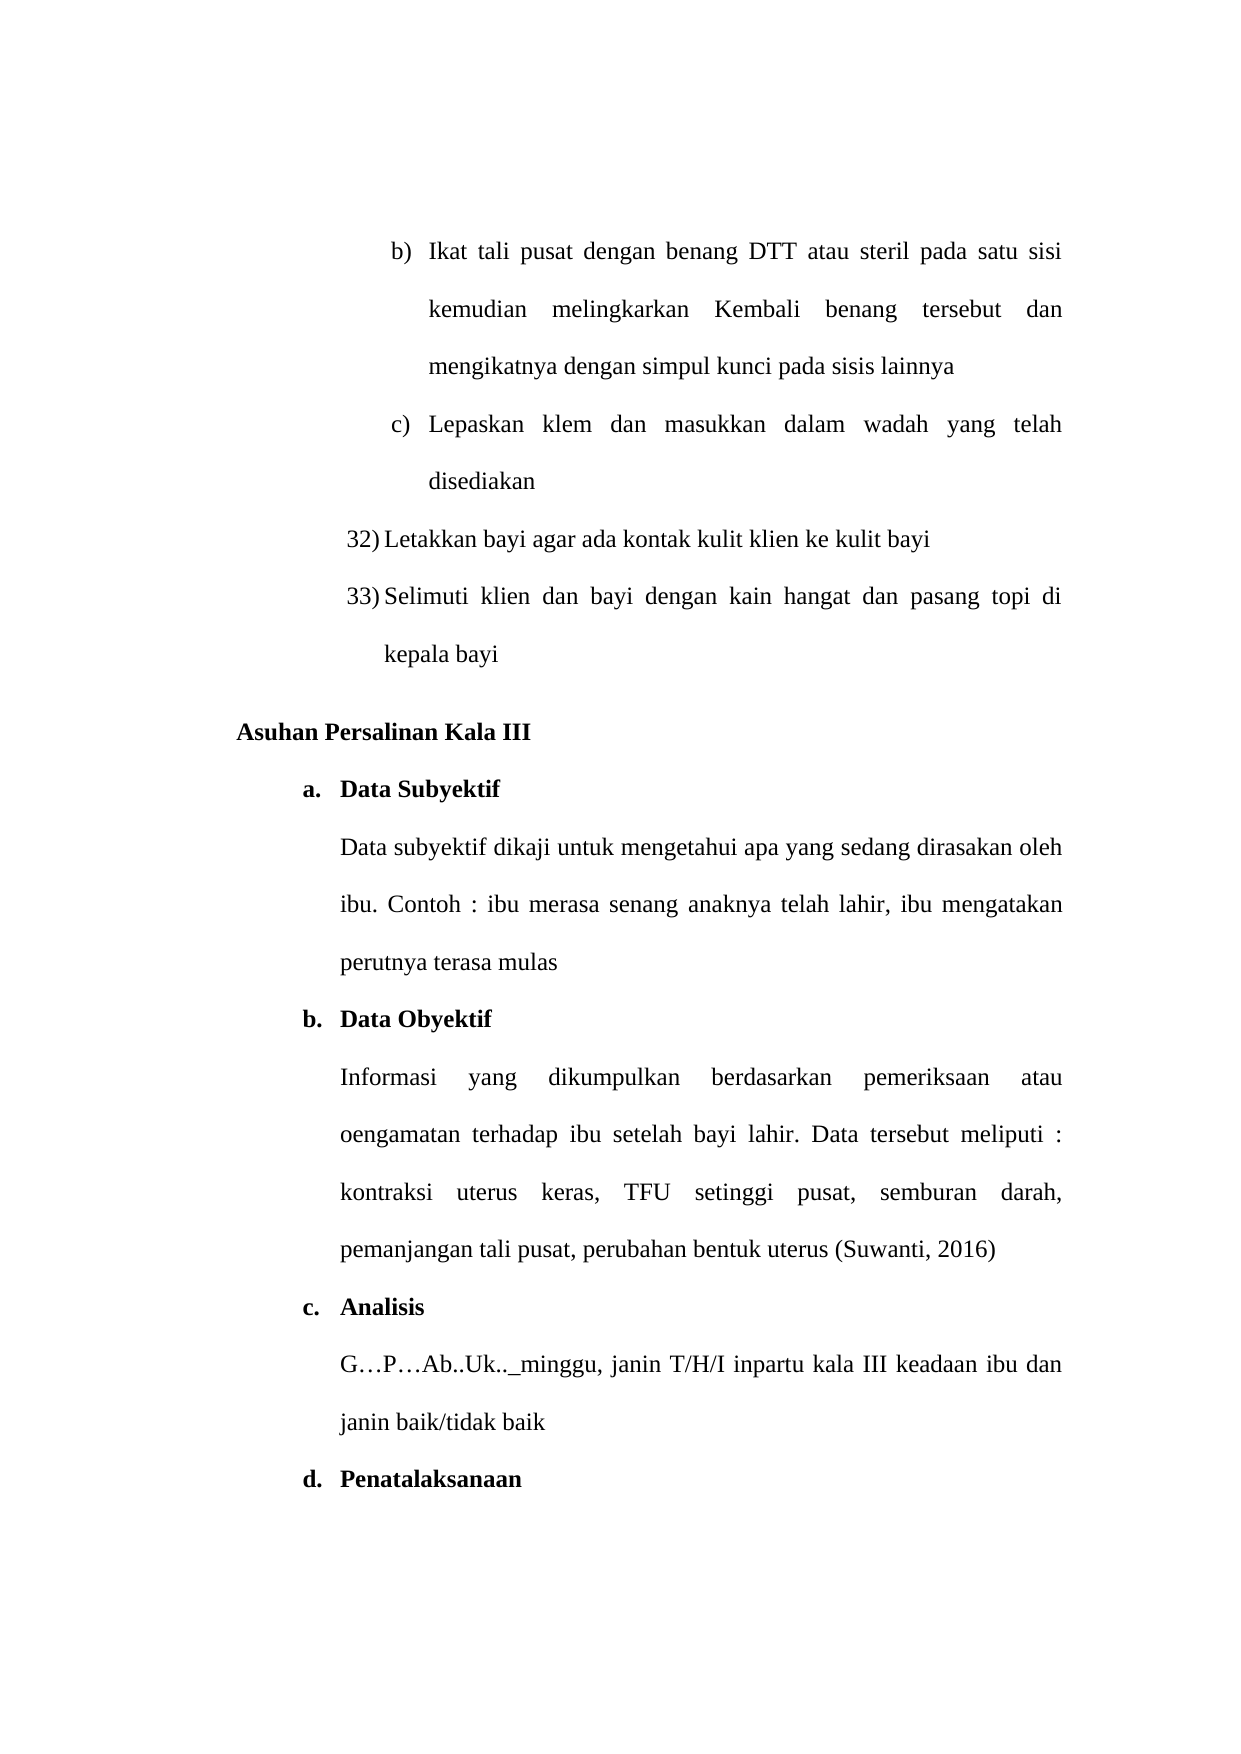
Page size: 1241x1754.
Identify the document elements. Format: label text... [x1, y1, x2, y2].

list Data Subyektif [302, 774, 1063, 803]
text Asuhan Persalinan Kala III [236, 717, 1063, 746]
list Ikat tali pusat dengan benang DTT atau steril pada satu sisi kemudian melingkarkan Kembali benang tersebut dan mengikatnya dengan simpul kunci pada sisis lainnya [391, 236, 1063, 380]
list Analisis [302, 1292, 1063, 1321]
text G…P…Ab..Uk.._minggu, janin T/H/I inpartu kala III keadaan ibu dan janin baik/tidak baik [340, 1349, 1063, 1436]
list Penatalaksanaan [302, 1464, 1063, 1493]
list Lepaskan klem dan masukkan dalam wadah yang telah disediakan [391, 409, 1063, 495]
text Informasi yang dikumpulkan berdasarkan pemeriksaan atau oengamatan terhadap ibu setelah bayi lahir. Data tersebut meliputi : kontraksi uterus keras, TFU setinggi pusat, semburan darah, pemanjangan tali pusat, perubahan bentuk uterus (Suwanti, 2016) [340, 1062, 1063, 1263]
text Data subyektif dikaji untuk mengetahui apa yang sedang dirasakan oleh ibu. Contoh : ibu merasa senang anaknya telah lahir, ibu mengatakan perutnya terasa mulas [340, 832, 1063, 976]
list Selimuti klien dan bayi dengan kain hangat dan pasang topi di kepala bayi [346, 581, 1063, 667]
list Letakkan bayi agar ada kontak kulit klien ke kulit bayi [346, 524, 1063, 552]
list Data Obyektif [302, 1004, 1063, 1033]
